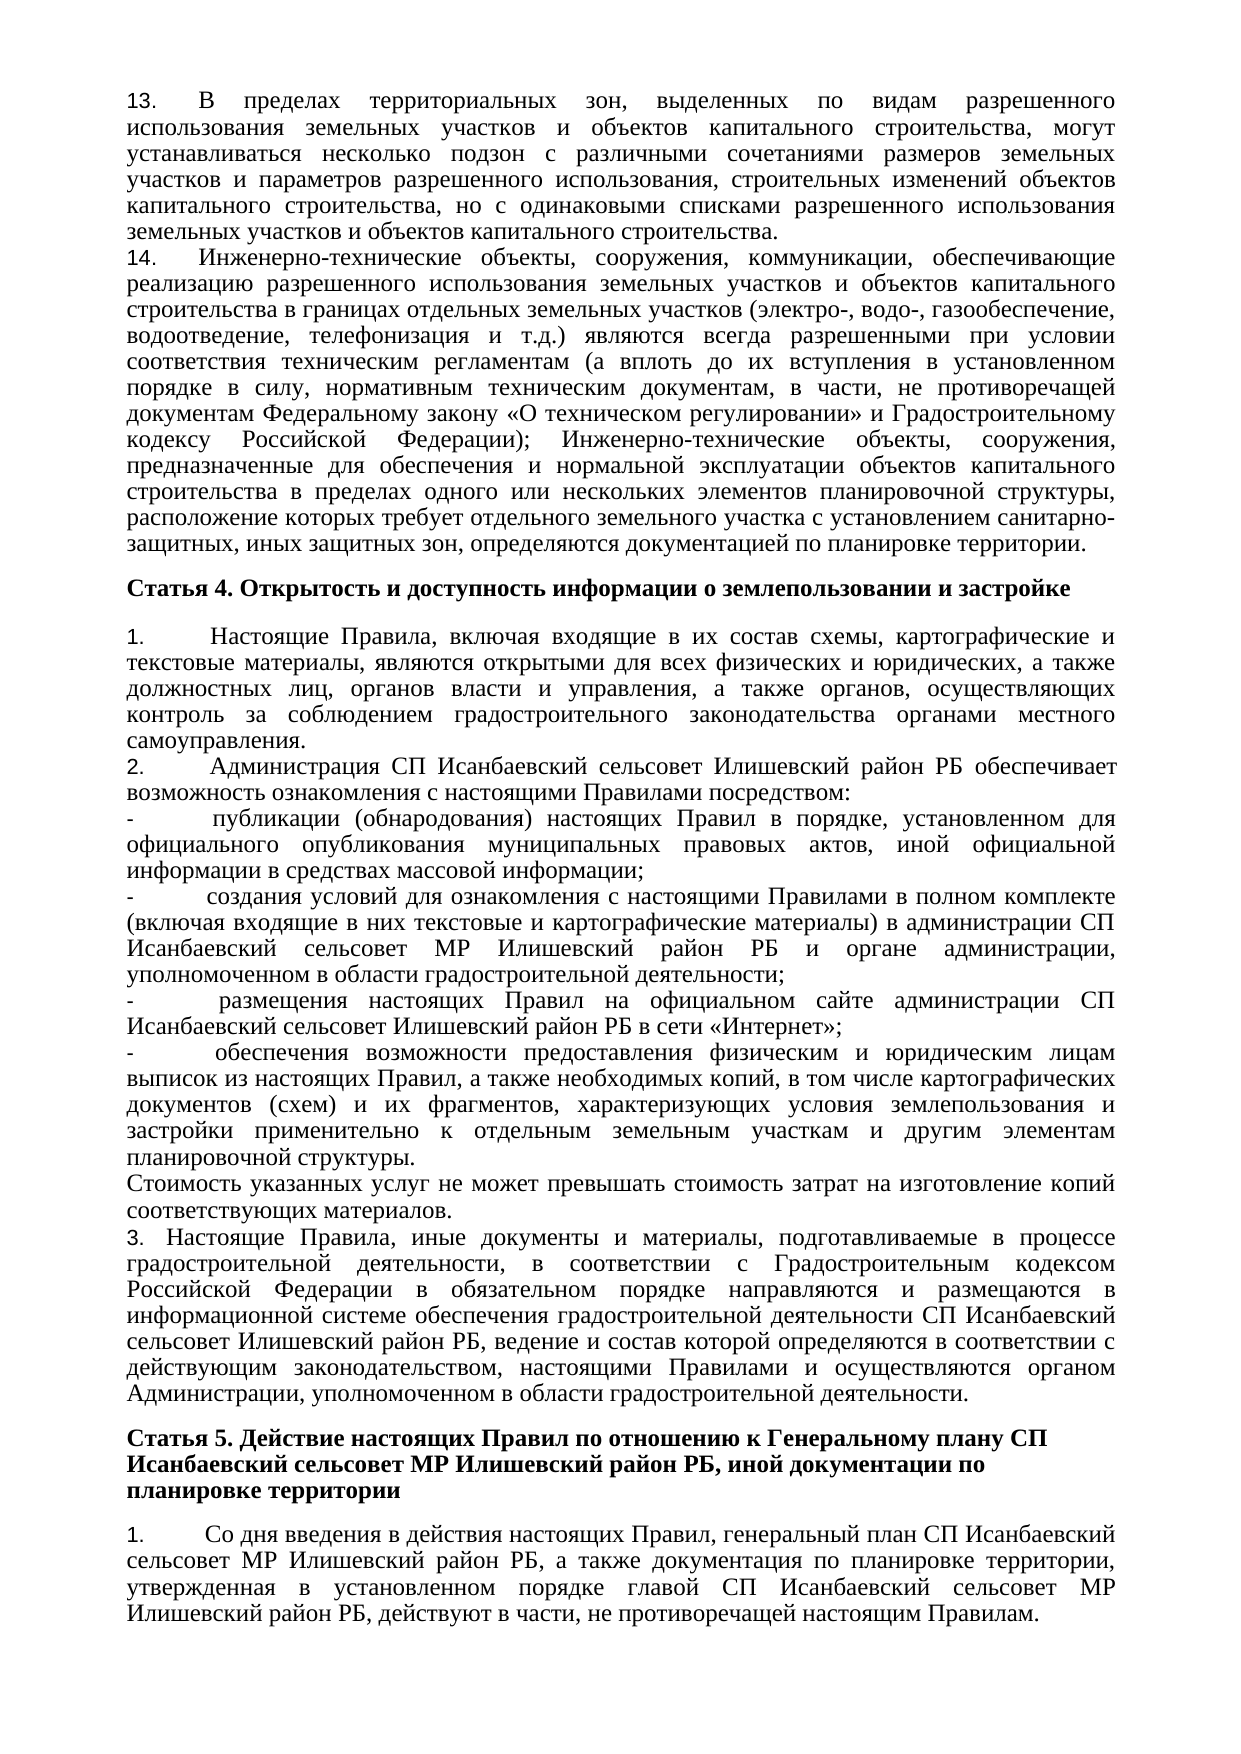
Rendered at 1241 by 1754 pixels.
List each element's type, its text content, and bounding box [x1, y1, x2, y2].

list Администрация СП Исанбаевский сельсовет Илишевский район РБ обеспечивает возможность ознакомления с настоящими Правилами посредством: [126, 753, 1118, 806]
text Статья 5. Действие настоящих Правил по отношению к Генеральному плану СП Исанбаевский сельсовет МР Илишевский район РБ, иной документации по планировке территории [126, 1425, 1116, 1503]
text Статья 4. Открытость и доступность информации о землепользовании и застройке [591, 579, 1118, 601]
list создания условий для ознакомления с настоящими Правилами в полном комплекте (включая входящие в них текстовые и картографические материалы) в администрации СП Исанбаевский сельсовет МР Илишевский район РБ и органе администрации, уполномоченном в области градостроительной деятельности; [126, 884, 1116, 988]
text Статья 4. Открытость и доступность информации о землепользовании и застройке [126, 579, 588, 601]
list Настоящие Правила, иные документы и материалы, подготавливаемые в процессе градостроительной деятельности, в соответствии с Градостроительным кодексом Российской Федерации в обязательном порядке направляются и размещаются в информационной системе обеспечения градостроительной деятельности СП Исанбаевский сельсовет Илишевский район РБ, ведение и состав которой определяются в соответствии с действующим законодательством, настоящими Правилами и осуществляются органом Администрации, уполномоченном в области градостроительной деятельности. [126, 1224, 1116, 1406]
list Настоящие Правила, включая входящие в их состав схемы, картографические и текстовые материалы, являются открытыми для всех физических и юридических, а также должностных лиц, органов власти и управления, а также органов, осуществляющих контроль за соблюдением градостроительного законодательства органами местного самоуправления. [126, 623, 1116, 753]
list обеспечения возможности предоставления физическим и юридическим лицам выписок из настоящих Правил, а также необходимых копий, в том числе картографических документов (схем) и их фрагментов, характеризующих условия землепользования и застройки применительно к отдельным земельным участкам и другим элементам планировочной структуры. [126, 1040, 1116, 1170]
text Стоимость указанных услуг не может превышать стоимость затрат на изготовление копий соответствующих материалов. [126, 1170, 1116, 1224]
list Инженерно-технические объекты, сооружения, коммуникации, обеспечивающие реализацию разрешенного использования земельных участков и объектов капитального строительства в границах отдельных земельных участков (электро-, водо-, газообеспечение, водоотведение, телефонизация и т.д.) являются всегда разрешенными при условии соответствия техническим регламентам (а вплоть до их вступления в установленном порядке в силу, нормативным техническим документам, в части, не противоречащей документам Федеральному закону «О техническом регулировании» и Градостроительному кодексу Российской Федерации); Инженерно-технические объекты, сооружения, предназначенные для обеспечения и нормальной эксплуатации объектов капитального строительства в пределах одного или нескольких элементов планировочной структуры, расположение которых требует отдельного земельного участка с установлением санитарно-защитных, иных защитных зон, определяются документацией по планировке территории. [126, 244, 1116, 557]
list размещения настоящих Правил на официальном сайте администрации СП Исанбаевский сельсовет Илишевский район РБ в сети «Интернет»; [126, 988, 1116, 1040]
list публикации (обнародования) настоящих Правил в порядке, установленном для официального опубликования муниципальных правовых актов, иной официальной информации в средствах массовой информации; [126, 806, 1116, 884]
list В пределах территориальных зон, выделенных по видам разрешенного использования земельных участков и объектов капитального строительства, могут устанавливаться несколько подзон с различными сочетаниями размеров земельных участков и параметров разрешенного использования, строительных изменений объектов капитального строительства, но с одинаковыми списками разрешенного использования земельных участков и объектов капитального строительства. [126, 88, 1116, 244]
list Со дня введения в действия настоящих Правил, генеральный план СП Исанбаевский сельсовет МР Илишевский район РБ, а также документация по планировке территории, утвержденная в установленном порядке главой СП Исанбаевский сельсовет МР Илишевский район РБ, действуют в части, не противоречащей настоящим Правилам. [126, 1522, 1116, 1626]
